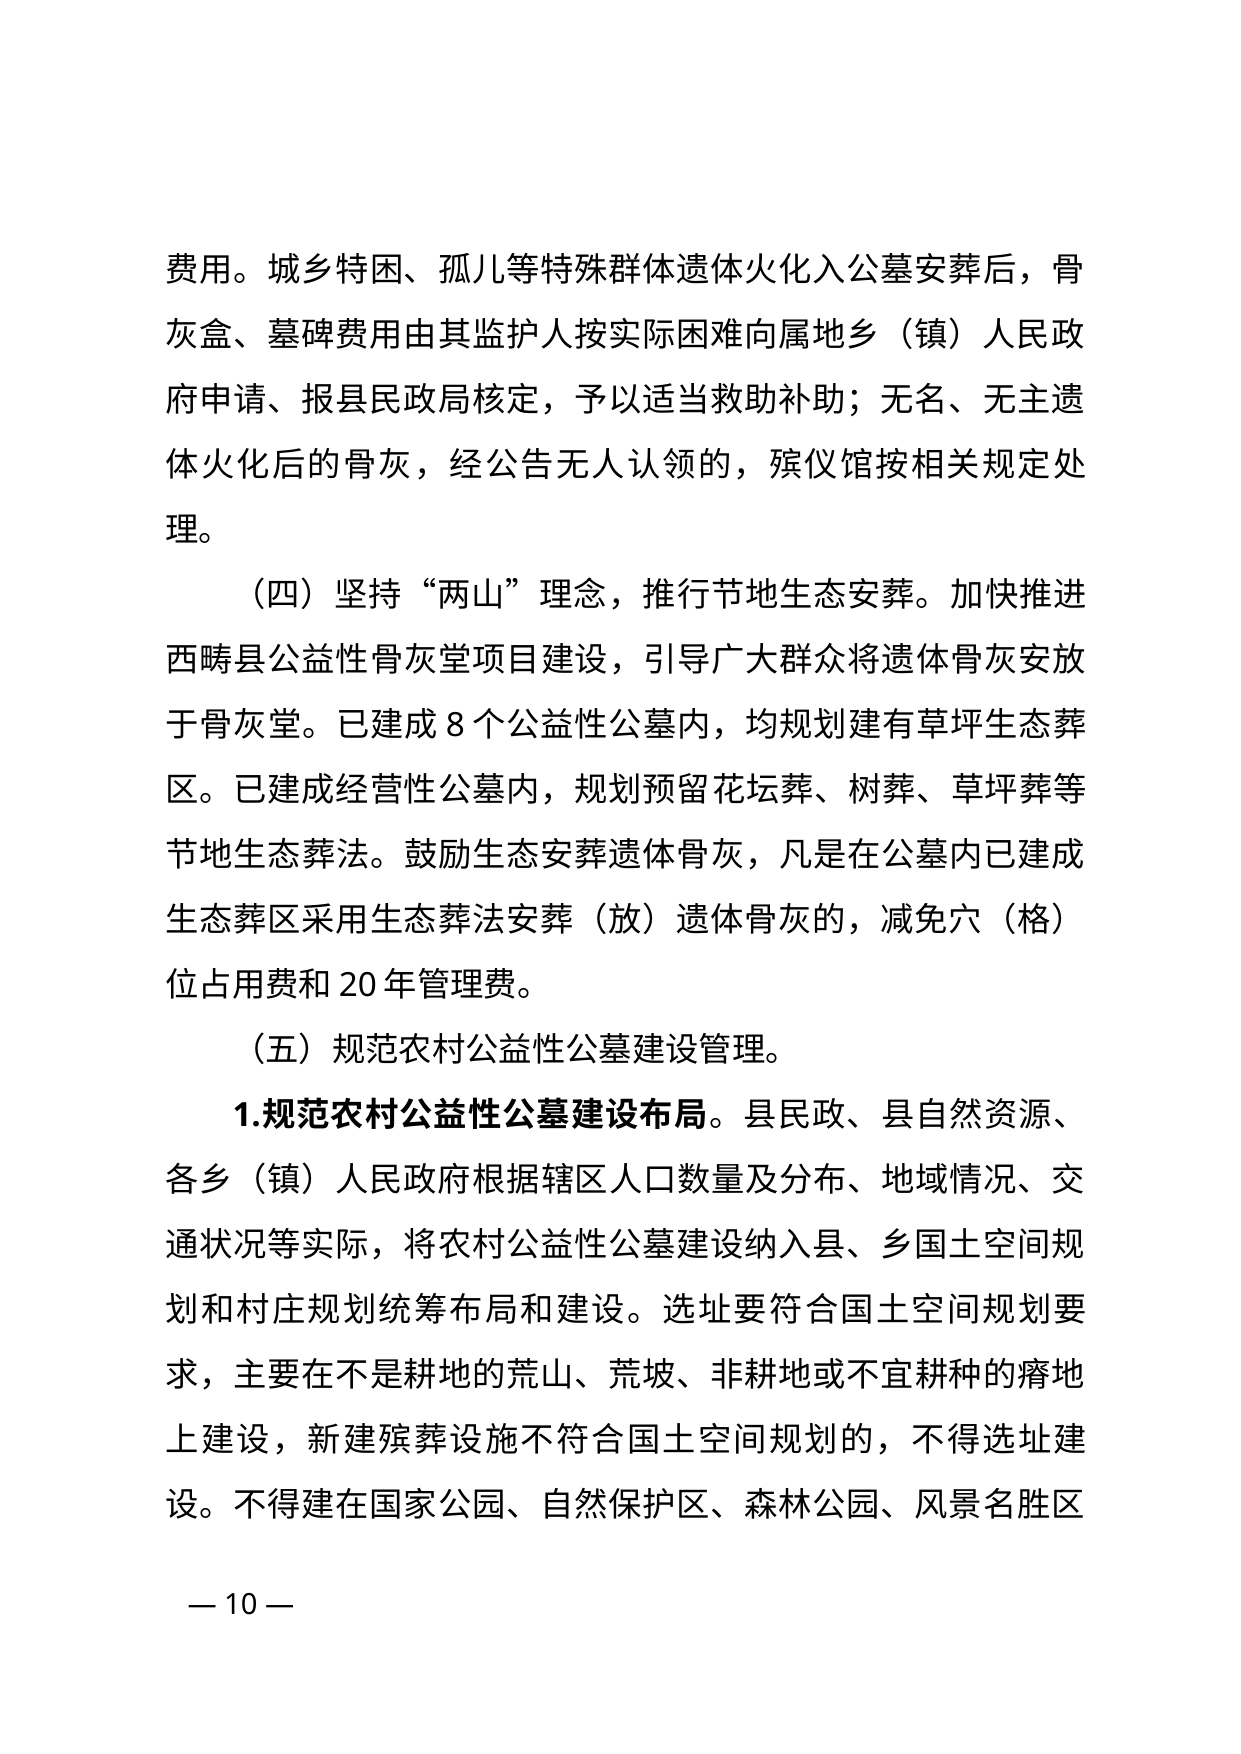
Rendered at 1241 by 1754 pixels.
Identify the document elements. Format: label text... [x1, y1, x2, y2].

text （五）规范农村公益性公墓建设管理。 [165, 1015, 1087, 1080]
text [165, 1080, 1087, 1535]
text （四）坚持“两山”理念，推行节地生态安葬。加快推进西畴县公益性骨灰堂项目建设，引导广大群众将遗体骨灰安放于骨灰堂。已建成8个公益性公墓内，均规划建有草坪生态葬区。已建成经营性公墓内，规划预留花坛葬、树葬、草坪葬等节地生态葬法。鼓励生态安葬遗体骨灰，凡是在公墓内已建成生态葬区采用生态葬法安葬（放）遗体骨灰的，减免穴（格）位占用费和20年管理费。 [165, 560, 1087, 1015]
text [165, 235, 1087, 560]
